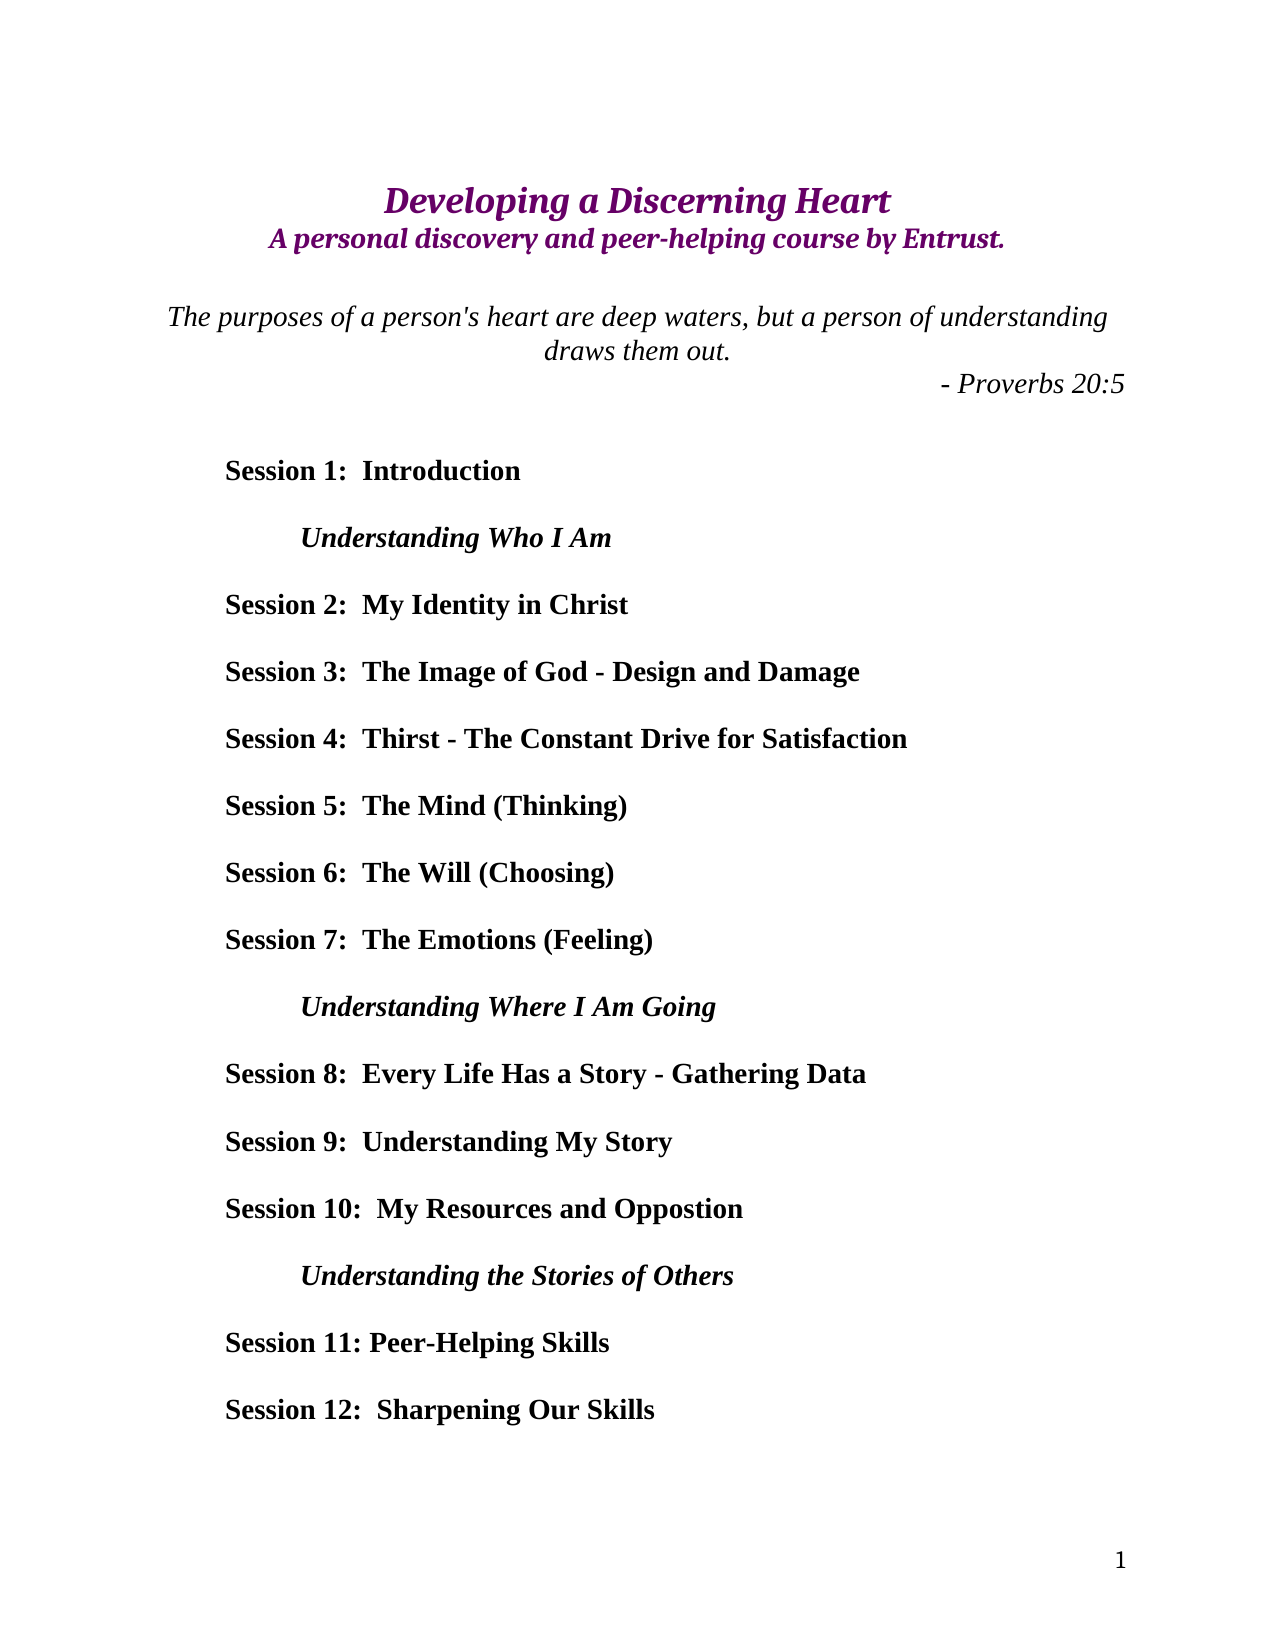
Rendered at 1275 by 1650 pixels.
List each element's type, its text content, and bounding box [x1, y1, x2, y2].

text Session 12: Sharpening Our Skills [225, 1392, 1125, 1426]
text Session 1: Introduction [225, 453, 1125, 486]
text The purposes of a person's heart are deep waters, but a person of understanding draws them out. [150, 299, 1125, 366]
text Understanding Where I Am Going [300, 989, 1125, 1023]
text Understanding the Stories of Others [300, 1258, 1125, 1291]
text Session 3: The Image of God - Design and Damage [225, 654, 1125, 688]
text Session 5: The Mind (Thinking) [225, 788, 1125, 822]
text Session 4: Thirst - The Constant Drive for Satisfaction [225, 721, 1125, 755]
text - Proverbs 20:5 [150, 366, 1125, 400]
text A personal discovery and peer-helping course by Entrust. [150, 223, 1125, 256]
text Understanding Who I Am [300, 520, 1125, 553]
text Developing a Discerning Heart [150, 179, 1125, 223]
text Session 9: Understanding My Story [225, 1124, 1125, 1157]
text Session 7: The Emotions (Feeling) [225, 922, 1125, 956]
text Session 6: The Will (Choosing) [225, 855, 1125, 889]
text Session 2: My Identity in Christ [225, 587, 1125, 621]
text Session 8: Every Life Has a Story - Gathering Data [225, 1057, 1125, 1090]
text Session 10: My Resources and Oppostion [225, 1191, 1125, 1224]
text Session 11: Peer-Helping Skills [225, 1325, 1125, 1358]
